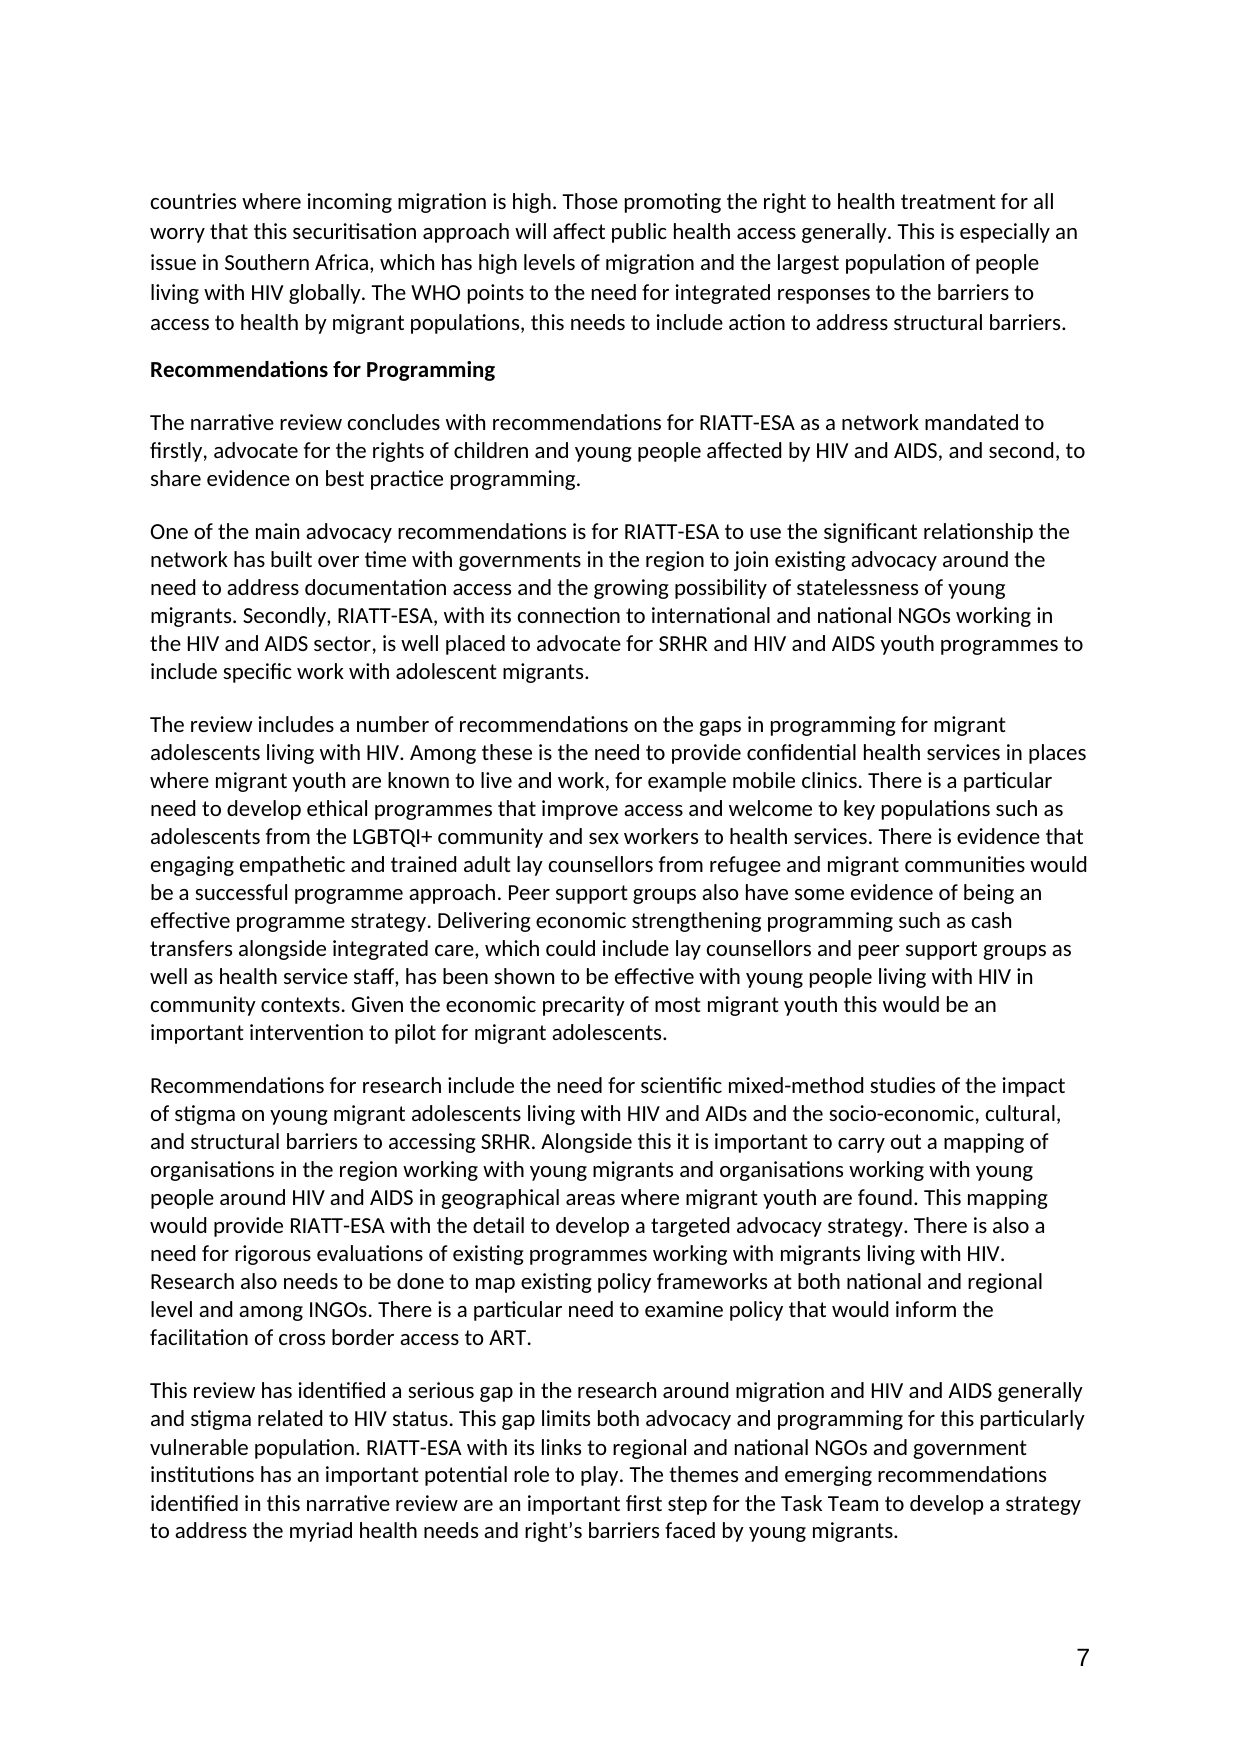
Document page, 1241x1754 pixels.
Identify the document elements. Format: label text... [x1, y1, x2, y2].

text The narrative review concludes with recommendations for RIATT-ESA as a network mandated to firstly, advocate for the rights of children and young people affected by HIV and AIDS, and second, to share evidence on best practice programming. [150, 408, 1090, 492]
text Recommendations for Programming [150, 355, 1090, 383]
text Recommendations for research include the need for scientific mixed-method studies of the impact of stigma on young migrant adolescents living with HIV and AIDs and the socio-economic, cultural, and structural barriers to accessing SRHR. Alongside this it is important to carry out a mapping of organisations in the region working with young migrants and organisations working with young people around HIV and AIDS in geographical areas where migrant youth are found. This mapping would provide RIATT-ESA with the detail to develop a targeted advocacy strategy. There is also a need for rigorous evaluations of existing programmes working with migrants living with HIV. Research also needs to be done to map existing policy frameworks at both national and regional level and among INGOs. There is a particular need to examine policy that would inform the facilitation of cross border access to ART. [150, 1071, 1090, 1352]
text This review has identified a serious gap in the research around migration and HIV and AIDS generally and stigma related to HIV status. This gap limits both advocacy and programming for this particularly vulnerable population. RIATT-ESA with its links to regional and national NGOs and government institutions has an important potential role to play. The themes and emerging recommendations identified in this narrative review are an important first step for the Task Team to develop a strategy to address the myriad health needs and right’s barriers faced by young migrants. [150, 1377, 1090, 1545]
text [150, 187, 1090, 336]
text One of the main advocacy recommendations is for RIATT-ESA to use the significant relationship the network has built over time with governments in the region to join existing advocacy around the need to address documentation access and the growing possibility of statelessness of young migrants. Secondly, RIATT-ESA, with its connection to international and national NGOs working in the HIV and AIDS sector, is well placed to advocate for SRHR and HIV and AIDS youth programmes to include specific work with adolescent migrants. [150, 517, 1090, 685]
text The review includes a number of recommendations on the gaps in programming for migrant adolescents living with HIV. Among these is the need to provide confidential health services in places where migrant youth are known to live and work, for example mobile clinics. There is a particular need to develop ethical programmes that improve access and welcome to key populations such as adolescents from the LGBTQI+ community and sex workers to health services. There is evidence that engaging empathetic and trained adult lay counsellors from refugee and migrant communities would be a successful programme approach. Peer support groups also have some evidence of being an effective programme strategy. Delivering economic strengthening programming such as cash transfers alongside integrated care, which could include lay counsellors and peer support groups as well as health service staff, has been shown to be effective with young people living with HIV in community contexts. Given the economic precarity of most migrant youth this would be an important intervention to pilot for migrant adolescents. [150, 710, 1090, 1046]
